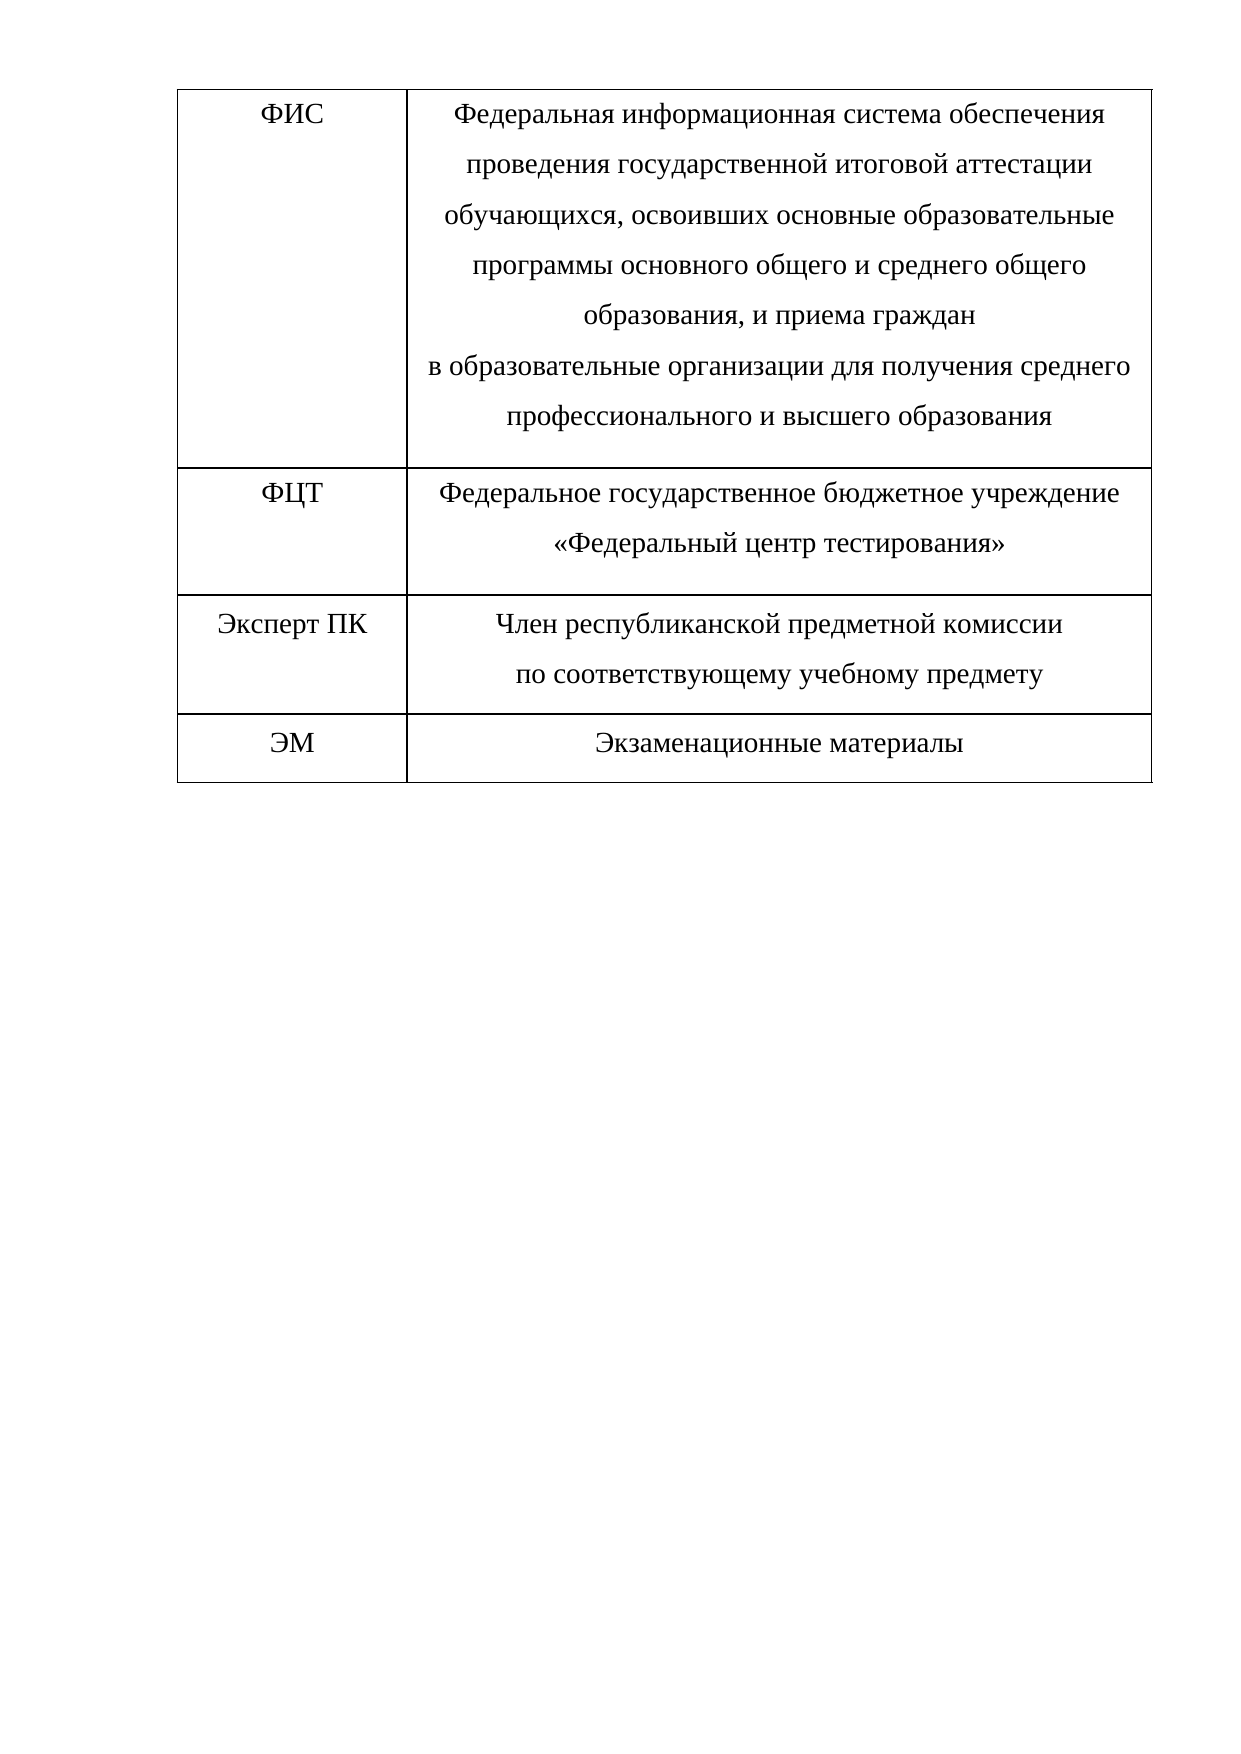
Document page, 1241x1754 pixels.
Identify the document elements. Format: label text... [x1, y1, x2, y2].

table_cell ФИС [178, 90, 406, 467]
table_cell Эксперт ПК [178, 596, 406, 713]
table_cell Федеральная информационная система обеспечения проведения государственной итоговой аттестации обучающихся, освоивших основные образовательные программы основного общего и среднего общего образования, и приема граждан в образовательные организации для получения среднего профессионального и высшего образования [408, 90, 1151, 467]
table_cell ЭМ [178, 715, 406, 782]
table_cell Экзаменационные материалы [408, 715, 1151, 782]
table_cell Федеральное государственное бюджетное учреждение «Федеральный центр тестирования» [408, 469, 1151, 594]
table_cell Член республиканской предметной комиссии по соответствующему учебному предмету [408, 596, 1151, 713]
table_cell ФЦТ [178, 469, 406, 594]
